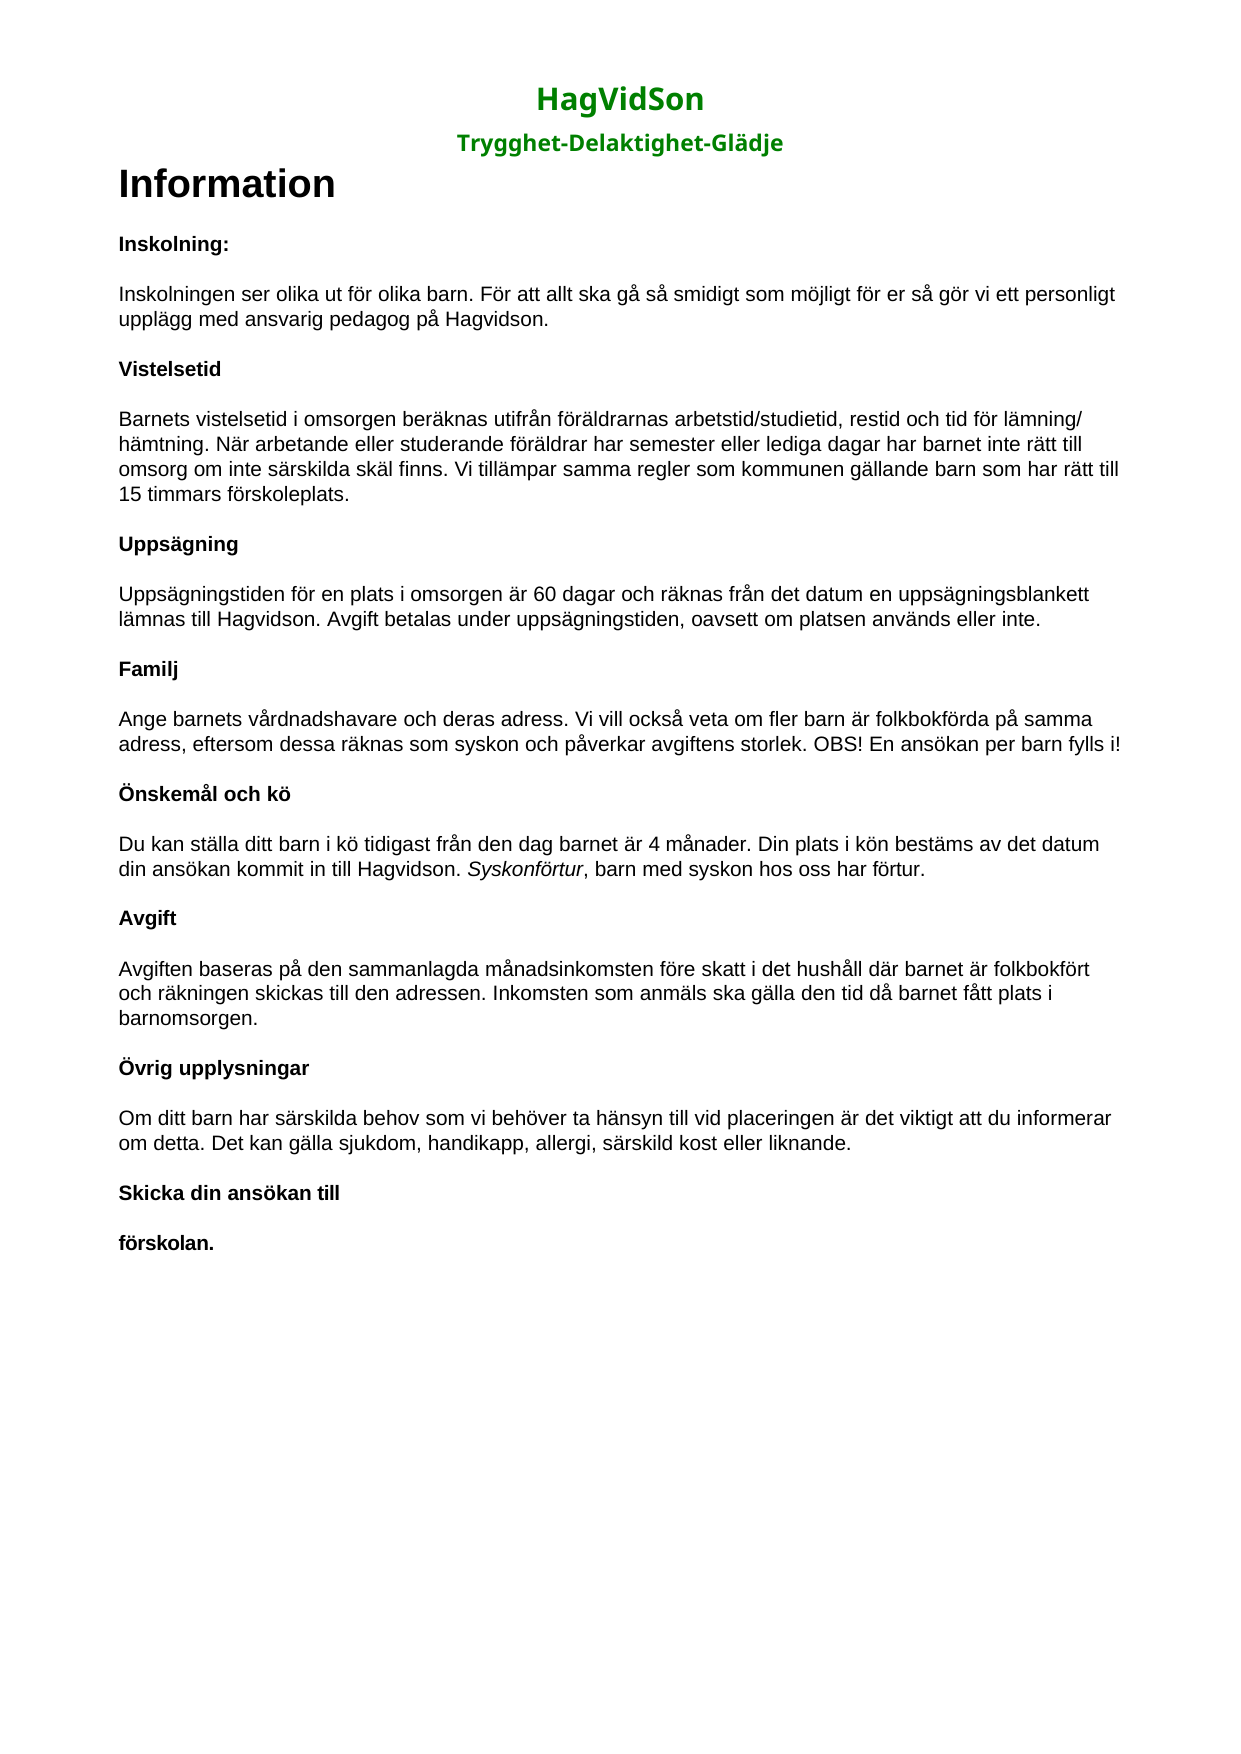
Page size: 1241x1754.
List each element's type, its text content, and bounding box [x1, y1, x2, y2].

text Inskolningen ser olika ut för olika barn. För att allt ska gå så smidigt som möjligt för er så gör vi ett personligt upplägg med ansvarig pedagog på Hagvidson. [118, 282, 1121, 331]
text Information [118, 160, 1132, 206]
subtitle Önskemål och kö [118, 781, 1132, 805]
text Ange barnets vårdnadshavare och deras adress. Vi vill också veta om fler barn är folkbokförda på samma adress, eftersom dessa räknas som syskon och påverkar avgiftens storlek. OBS! En ansökan per barn fylls i! [118, 707, 1121, 755]
subtitle Familj [118, 656, 1132, 680]
subtitle Avgift [118, 906, 1132, 930]
subtitle Övrig upplysningar [118, 1056, 1132, 1080]
text Avgiften baseras på den sammanlagda månadsinkomsten före skatt i det hushåll där barnet är folkbokfört och räkningen skickas till den adressen. Inkomsten som anmäls ska gälla den tid då barnet fått plats i barnomsorgen. [118, 956, 1118, 1030]
text Barnets vistelsetid i omsorgen beräknas utifrån föräldrarnas arbetstid/studietid, restid och tid för lämning/ hämtning. När arbetande eller studerande föräldrar har semester eller lediga dagar har barnet inte rätt till omsorg om inte särskilda skäl finns. Vi tillämpar samma regler som kommunen gällande barn som har rätt till 15 timmars förskoleplats. [118, 407, 1121, 506]
text Om ditt barn har särskilda behov som vi behöver ta hänsyn till vid placeringen är det viktigt att du informerar om detta. Det kan gälla sjukdom, handikapp, allergi, särskild kost eller liknande. [118, 1106, 1121, 1155]
text Skicka din ansökan till förskolan. [118, 1181, 356, 1255]
text Uppsägningstiden för en plats i omsorgen är 60 dagar och räknas från det datum en uppsägningsblankett lämnas till Hagvidson. Avgift betalas under uppsägningstiden, oavsett om platsen används eller inte. [118, 582, 1121, 631]
text Du kan ställa ditt barn i kö tidigast från den dag barnet är 4 månader. Din plats i kön bestäms av det datum din ansökan kommit in till Hagvidson. Syskonförtur, barn med syskon hos oss har förtur. [118, 831, 1121, 880]
subtitle Vistelsetid [118, 357, 1132, 381]
subtitle Uppsägning [118, 532, 1132, 556]
subtitle Inskolning: [118, 232, 1132, 256]
